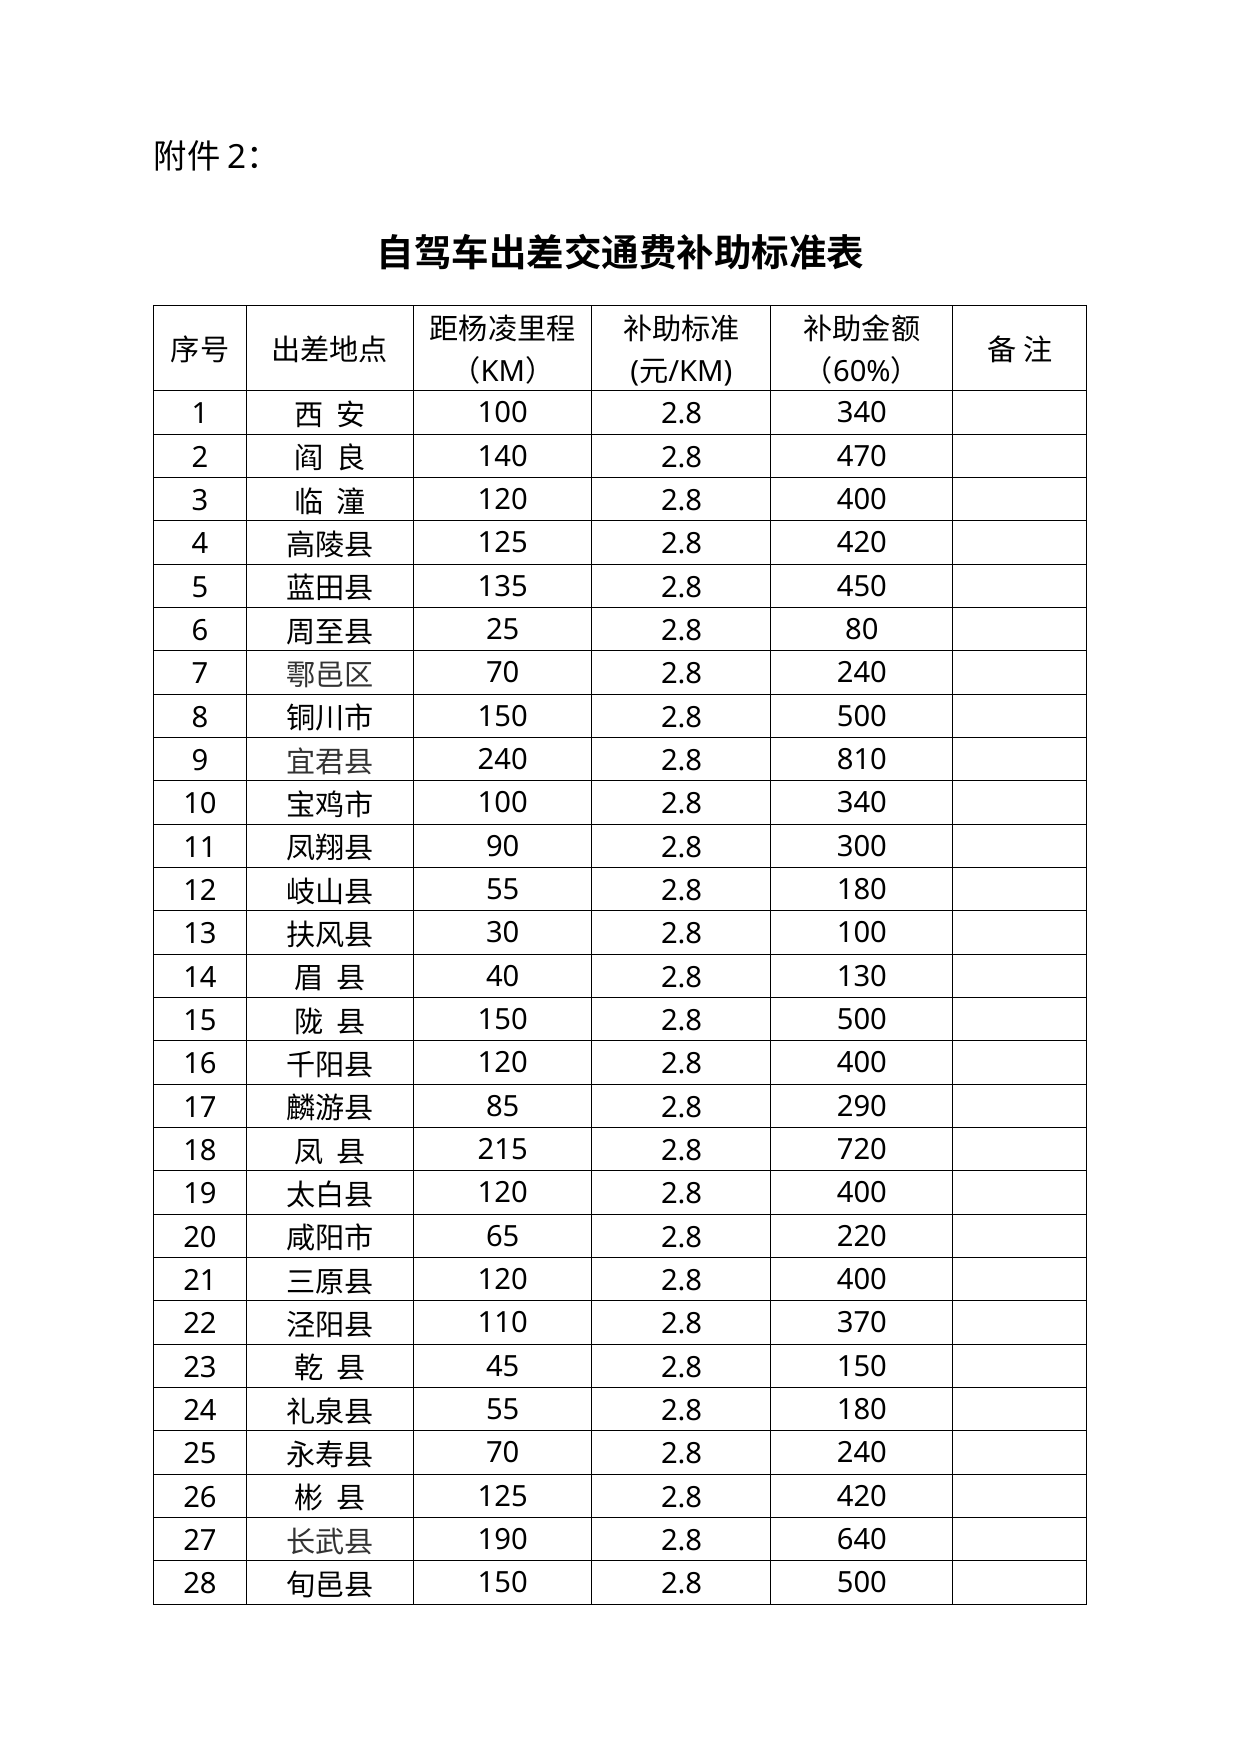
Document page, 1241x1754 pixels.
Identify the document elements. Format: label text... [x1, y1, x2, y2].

table_cell 阎 良 [247, 435, 413, 477]
table_cell 永寿县 [247, 1431, 413, 1474]
table_cell 70 [414, 1431, 591, 1474]
table_cell [953, 1085, 1086, 1127]
table_cell 27 [154, 1518, 246, 1560]
table_cell 2.8 [592, 608, 770, 650]
table_cell 宝鸡市 [247, 781, 413, 824]
table_cell 旬邑县 [247, 1561, 413, 1604]
table_cell 2.8 [592, 998, 770, 1040]
table_cell [953, 1301, 1086, 1344]
table_header 出差地点 [247, 306, 413, 390]
table_cell 24 [154, 1388, 246, 1430]
table_cell 240 [414, 738, 591, 780]
table_cell 19 [154, 1171, 246, 1214]
table_cell 400 [771, 1041, 952, 1084]
table_header 补助金额 （60%） [771, 306, 952, 390]
table_cell 810 [771, 738, 952, 780]
table_cell 125 [414, 1475, 591, 1517]
table_header 备 注 [953, 306, 1086, 390]
table_cell 2.8 [592, 1431, 770, 1474]
table_cell [953, 695, 1086, 737]
table_cell 25 [154, 1431, 246, 1474]
table_cell 420 [771, 1475, 952, 1517]
table_cell 2.8 [592, 1171, 770, 1214]
table_cell [953, 1561, 1086, 1604]
table_cell 咸阳市 [247, 1215, 413, 1257]
table_cell [953, 478, 1086, 520]
table_cell 2.8 [592, 435, 770, 477]
table_cell 25 [414, 608, 591, 650]
table_cell 80 [771, 608, 952, 650]
table_cell [953, 1215, 1086, 1257]
table_cell [953, 868, 1086, 910]
table_cell 420 [771, 521, 952, 564]
table_cell 55 [414, 868, 591, 910]
table_cell 150 [771, 1345, 952, 1387]
table_cell 2.8 [592, 565, 770, 607]
table_cell 30 [414, 911, 591, 954]
table_cell 2.8 [592, 1258, 770, 1300]
table_cell 500 [771, 695, 952, 737]
table_cell 蓝田县 [247, 565, 413, 607]
table_cell 400 [771, 1258, 952, 1300]
table_cell 泾阳县 [247, 1301, 413, 1344]
table_cell 400 [771, 478, 952, 520]
table_cell 640 [771, 1518, 952, 1560]
table_cell 55 [414, 1388, 591, 1430]
table_cell [953, 1128, 1086, 1170]
table_cell 2.8 [592, 695, 770, 737]
table_cell 150 [414, 1561, 591, 1604]
table_cell [953, 998, 1086, 1040]
table_cell [953, 1431, 1086, 1474]
table_cell 陇 县 [247, 998, 413, 1040]
table_cell 2.8 [592, 911, 770, 954]
table_cell [953, 521, 1086, 564]
table_cell 180 [771, 1388, 952, 1430]
table_cell 21 [154, 1258, 246, 1300]
table_cell 2.8 [592, 1345, 770, 1387]
table_cell 2.8 [592, 868, 770, 910]
table_cell 7 [154, 651, 246, 694]
table_cell 100 [771, 911, 952, 954]
table_cell 2.8 [592, 1085, 770, 1127]
table_cell 500 [771, 1561, 952, 1604]
table_header 序号 [154, 306, 246, 390]
table_cell 2.8 [592, 1215, 770, 1257]
table_cell [953, 955, 1086, 997]
table_cell 470 [771, 435, 952, 477]
table_cell 2.8 [592, 738, 770, 780]
table_cell 240 [771, 1431, 952, 1474]
table_cell 18 [154, 1128, 246, 1170]
table_cell [953, 651, 1086, 694]
table_cell 千阳县 [247, 1041, 413, 1084]
table_cell [953, 391, 1086, 434]
table_cell 铜川市 [247, 695, 413, 737]
table_cell 340 [771, 781, 952, 824]
table_cell 12 [154, 868, 246, 910]
table_cell [953, 1258, 1086, 1300]
table_cell 240 [771, 651, 952, 694]
table_cell 13 [154, 911, 246, 954]
table_cell 150 [414, 998, 591, 1040]
table_cell 10 [154, 781, 246, 824]
table_cell 长武县 [247, 1518, 413, 1560]
table_cell [953, 1388, 1086, 1430]
table_cell 扶风县 [247, 911, 413, 954]
table_cell 120 [414, 478, 591, 520]
table_cell [953, 1171, 1086, 1214]
table_cell 28 [154, 1561, 246, 1604]
table_cell 11 [154, 825, 246, 867]
table_cell 14 [154, 955, 246, 997]
table_cell 180 [771, 868, 952, 910]
table_cell 90 [414, 825, 591, 867]
table_cell [953, 1475, 1086, 1517]
table_cell 150 [414, 695, 591, 737]
table_cell 2.8 [592, 521, 770, 564]
table_cell 290 [771, 1085, 952, 1127]
table_cell 130 [771, 955, 952, 997]
table_cell 2.8 [592, 1301, 770, 1344]
table_cell 麟游县 [247, 1085, 413, 1127]
table_cell 140 [414, 435, 591, 477]
table_cell 400 [771, 1171, 952, 1214]
table_cell [953, 608, 1086, 650]
table_cell 临 潼 [247, 478, 413, 520]
table_cell 340 [771, 391, 952, 434]
table_cell 2.8 [592, 651, 770, 694]
table_cell 乾 县 [247, 1345, 413, 1387]
table_cell 2.8 [592, 1388, 770, 1430]
table_cell 岐山县 [247, 868, 413, 910]
table_cell [953, 1518, 1086, 1560]
table_cell 2 [154, 435, 246, 477]
table_cell 40 [414, 955, 591, 997]
table_cell 彬 县 [247, 1475, 413, 1517]
table_cell 1 [154, 391, 246, 434]
table_cell [953, 435, 1086, 477]
table_cell 太白县 [247, 1171, 413, 1214]
table_cell 23 [154, 1345, 246, 1387]
table_cell 9 [154, 738, 246, 780]
table_cell 眉 县 [247, 955, 413, 997]
text 自驾车出差交通费补助标准表 [153, 223, 1087, 278]
table_cell 26 [154, 1475, 246, 1517]
table_cell 三原县 [247, 1258, 413, 1300]
table_cell [953, 781, 1086, 824]
table_cell 16 [154, 1041, 246, 1084]
table_cell 125 [414, 521, 591, 564]
table_cell 8 [154, 695, 246, 737]
table_cell 2.8 [592, 955, 770, 997]
table_header 补助标准 (元/KM) [592, 306, 770, 390]
table_cell 500 [771, 998, 952, 1040]
table_cell 凤翔县 [247, 825, 413, 867]
table_cell 鄠邑区 [247, 651, 413, 694]
table_cell 70 [414, 651, 591, 694]
table_cell 6 [154, 608, 246, 650]
table_cell 2.8 [592, 1475, 770, 1517]
table_cell 5 [154, 565, 246, 607]
table_header 距杨凌里程 （KM） [414, 306, 591, 390]
table_cell 110 [414, 1301, 591, 1344]
table_cell 20 [154, 1215, 246, 1257]
table_cell 220 [771, 1215, 952, 1257]
table_cell [953, 565, 1086, 607]
table_cell 2.8 [592, 1518, 770, 1560]
table_cell 22 [154, 1301, 246, 1344]
table_cell 100 [414, 781, 591, 824]
table_cell 2.8 [592, 781, 770, 824]
table_cell 190 [414, 1518, 591, 1560]
table_cell 45 [414, 1345, 591, 1387]
table_cell 2.8 [592, 1041, 770, 1084]
table_cell 2.8 [592, 391, 770, 434]
table_cell 周至县 [247, 608, 413, 650]
table_cell [953, 825, 1086, 867]
table_cell 65 [414, 1215, 591, 1257]
table_cell 高陵县 [247, 521, 413, 564]
table_cell 宜君县 [247, 738, 413, 780]
table_cell 100 [414, 391, 591, 434]
table_cell 370 [771, 1301, 952, 1344]
table_cell 15 [154, 998, 246, 1040]
table_cell 2.8 [592, 825, 770, 867]
table_cell 4 [154, 521, 246, 564]
table_cell [953, 1345, 1086, 1387]
table_cell [953, 911, 1086, 954]
text 附件2： [153, 129, 1087, 178]
table_cell 2.8 [592, 1561, 770, 1604]
table_cell 135 [414, 565, 591, 607]
table_cell 300 [771, 825, 952, 867]
table_cell 礼泉县 [247, 1388, 413, 1430]
table_cell 215 [414, 1128, 591, 1170]
table_cell 720 [771, 1128, 952, 1170]
table_cell 120 [414, 1171, 591, 1214]
table_cell 2.8 [592, 1128, 770, 1170]
table_cell 2.8 [592, 478, 770, 520]
table_cell 17 [154, 1085, 246, 1127]
table_cell 凤 县 [247, 1128, 413, 1170]
table_cell 85 [414, 1085, 591, 1127]
table_cell [953, 738, 1086, 780]
table_cell 450 [771, 565, 952, 607]
table_cell 120 [414, 1258, 591, 1300]
table_cell [953, 1041, 1086, 1084]
table_cell 西 安 [247, 391, 413, 434]
table_cell 120 [414, 1041, 591, 1084]
table_cell 3 [154, 478, 246, 520]
